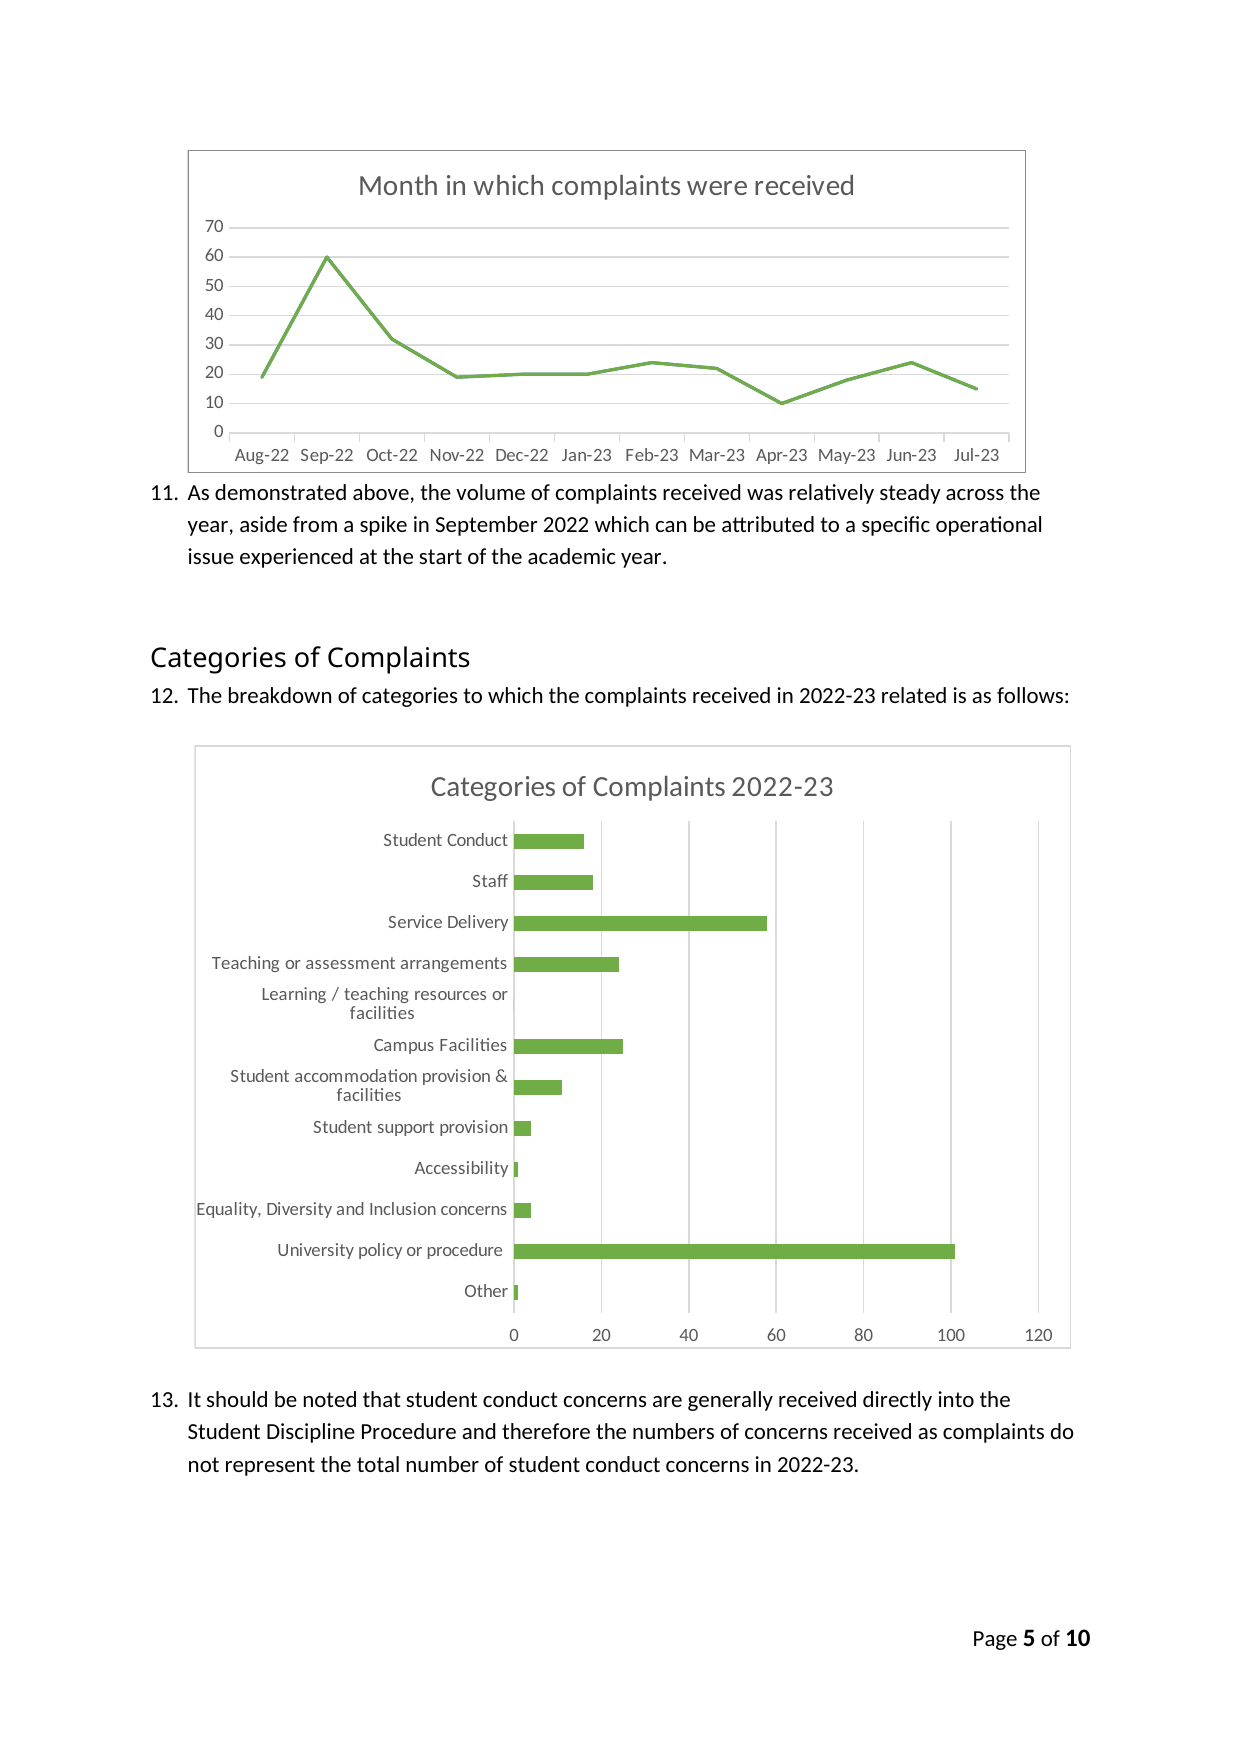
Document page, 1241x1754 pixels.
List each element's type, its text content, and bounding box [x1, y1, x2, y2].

list As demonstrated above, the volume of complaints received was relatively steady across the year, aside from a spike in September 2022 which can be attributed to a specific operational issue experienced at the start of the academic year. [150, 478, 1090, 570]
list It should be noted that student conduct concerns are generally received directly into the Student Discipline Procedure and therefore the numbers of concerns received as complaints do not represent the total number of student conduct concerns in 2022-23. [150, 1385, 1090, 1478]
subtitle Categories of Complaints [150, 638, 1090, 675]
list The breakdown of categories to which the complaints received in 2022-23 related is as follows: [150, 681, 1090, 709]
